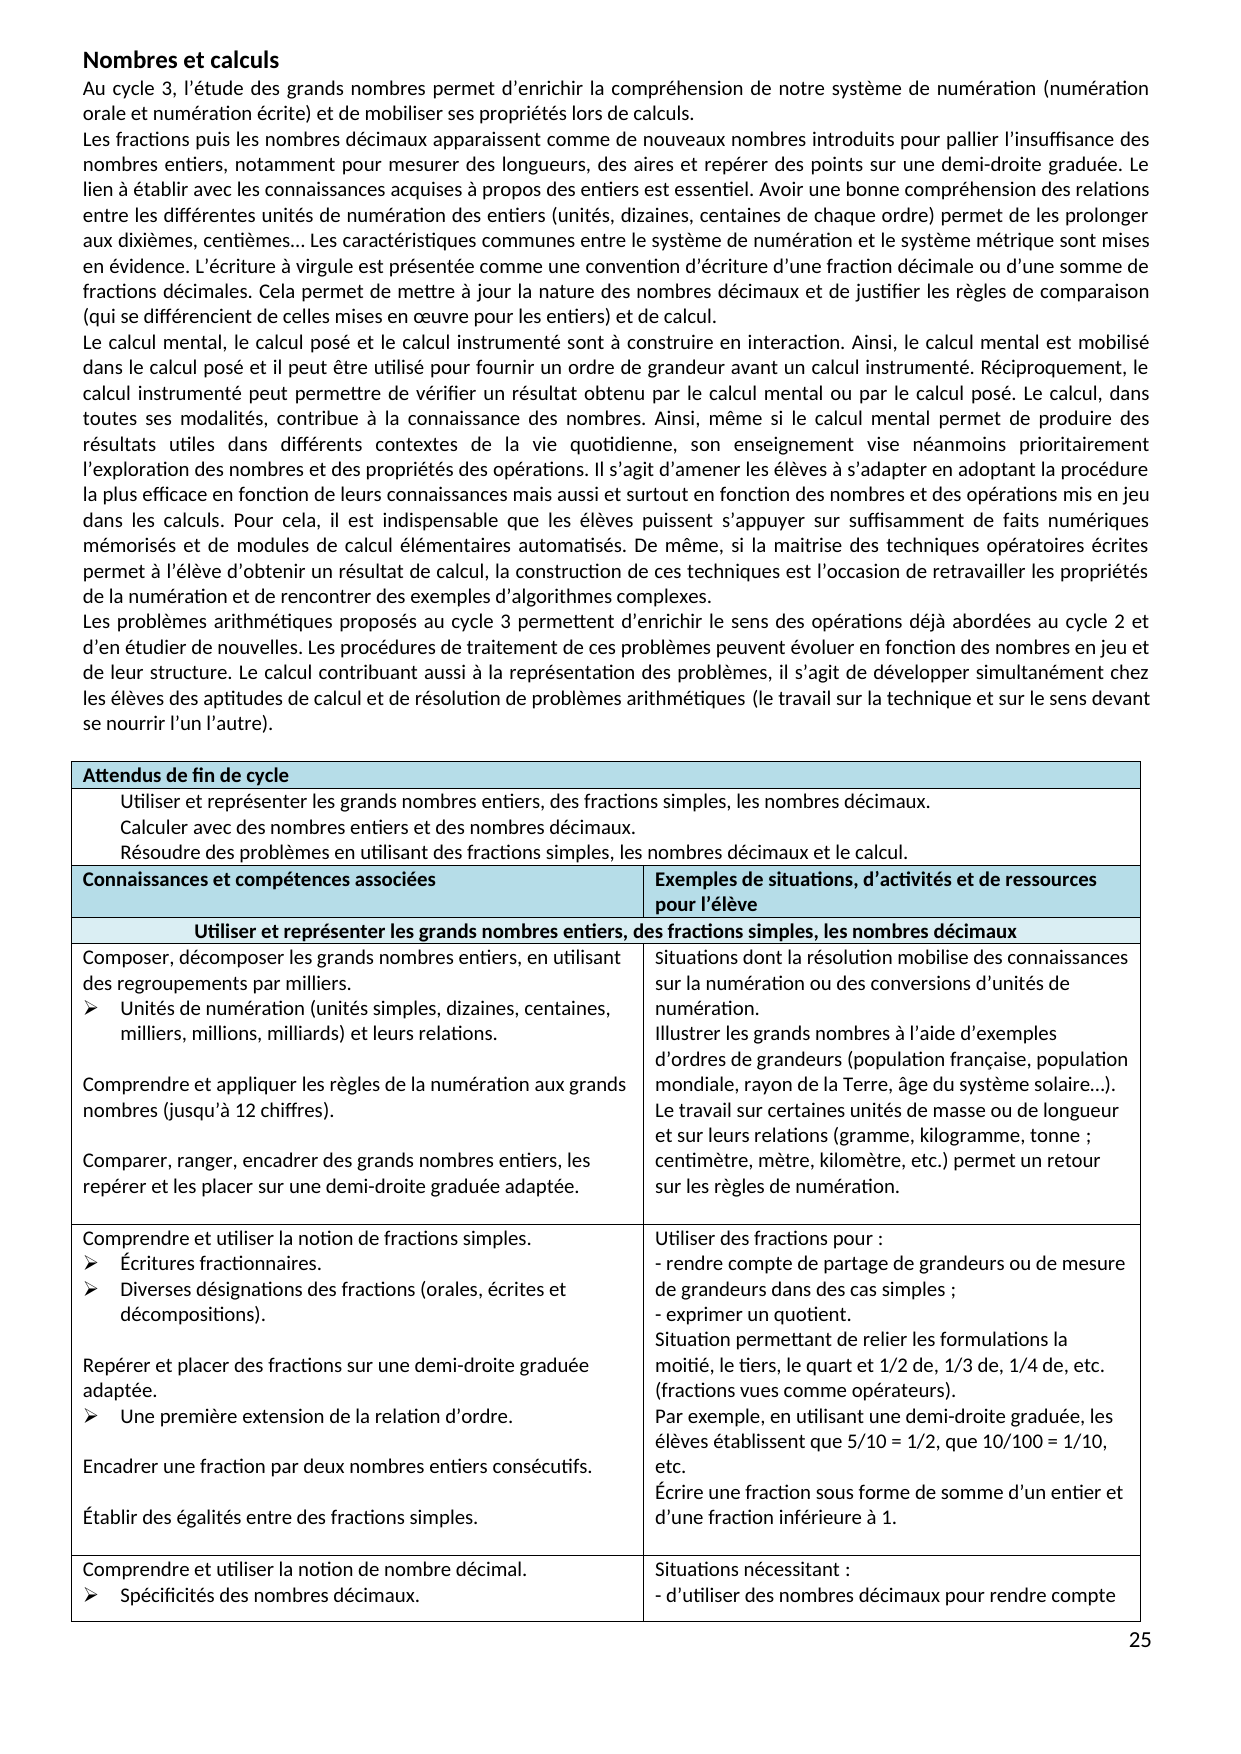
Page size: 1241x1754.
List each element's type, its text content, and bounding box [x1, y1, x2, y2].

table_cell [72, 1556, 643, 1621]
table_cell Exemples de situations, d’activités et de ressources pour l’élève [644, 866, 1140, 917]
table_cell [644, 1556, 1140, 1621]
table_cell Situations dont la résolution mobilise des connaissances sur la numération ou des conversions d’unités de numération. Illustrer les grands nombres à l’aide d’exemples d’ordres de grandeurs (population française, population mondiale, rayon de la Terre, âge du système solaire…). Le travail sur certaines unités de masse ou de longueur et sur leurs relations (gramme, kilogramme, tonne ; centimètre, mètre, kilomètre, etc.) permet un retour sur les règles de numération. [644, 944, 1140, 1224]
table_cell Composer, décomposer les grands nombres entiers, en utilisant des regroupements par milliers. Unités de numération (unités simples, dizaines, centaines, milliers, millions, milliards) et leurs relations. Comprendre et appliquer les règles de la numération aux grands nombres (jusqu’à 12 chiffres). Comparer, ranger, encadrer des grands nombres entiers, les repérer et les placer sur une demi-droite graduée adaptée. [72, 944, 643, 1224]
table_cell Connaissances et compétences associées [72, 866, 643, 917]
text Au cycle 3, l’étude des grands nombres permet d’enrichir la compréhension de notre système de numération (numération orale et numération écrite) et de mobiliser ses propriétés lors de calculs. [83, 75, 1152, 126]
table_cell Utiliser des fractions pour : - rendre compte de partage de grandeurs ou de mesure de grandeurs dans des cas simples ; - exprimer un quotient. Situation permettant de relier les formulations la moitié, le tiers, le quart et 1/2 de, 1/3 de, 1/4 de, etc. (fractions vues comme opérateurs). Par exemple, en utilisant une demi-droite graduée, les élèves établissent que 5/10 = 1/2, que 10/100 = 1/10, etc. Écrire une fraction sous forme de somme d’un entier et d’une fraction inférieure à 1. [644, 1225, 1140, 1555]
table_cell Comprendre et utiliser la notion de fractions simples. Écritures fractionnaires. Diverses désignations des fractions (orales, écrites et décompositions). Repérer et placer des fractions sur une demi-droite graduée adaptée. Une première extension de la relation d’ordre. Encadrer une fraction par deux nombres entiers consécutifs. Établir des égalités entre des fractions simples. [72, 1225, 643, 1555]
table_cell Utiliser et représenter les grands nombres entiers, des fractions simples, les nombres décimaux [72, 918, 1140, 943]
table_header Attendus de fin de cycle [72, 762, 1140, 788]
text Le calcul mental, le calcul posé et le calcul instrumenté sont à construire en interaction. Ainsi, le calcul mental est mobilisé dans le calcul posé et il peut être utilisé pour fournir un ordre de grandeur avant un calcul instrumenté. Réciproquement, le calcul instrumenté peut permettre de vérifier un résultat obtenu par le calcul mental ou par le calcul posé. Le calcul, dans toutes ses modalités, contribue à la connaissance des nombres. Ainsi, même si le calcul mental permet de produire des résultats utiles dans différents contextes de la vie quotidienne, son enseignement vise néanmoins prioritairement l’exploration des nombres et des propriétés des opérations. Il s’agit d’amener les élèves à s’adapter en adoptant la procédure la plus efficace en fonction de leurs connaissances mais aussi et surtout en fonction des nombres et des opérations mis en jeu dans les calculs. Pour cela, il est indispensable que les élèves puissent s’appuyer sur suffisamment de faits numériques mémorisés et de modules de calcul élémentaires automatisés. De même, si la maitrise des techniques opératoires écrites permet à l’élève d’obtenir un résultat de calcul, la construction de ces techniques est l’occasion de retravailler les propriétés de la numération et de rencontrer des exemples d’algorithmes complexes. [83, 329, 1152, 609]
text Les problèmes arithmétiques proposés au cycle 3 permettent d’enrichir le sens des opérations déjà abordées au cycle 2 et d’en étudier de nouvelles. Les procédures de traitement de ces problèmes peuvent évoluer en fonction des nombres en jeu et de leur structure. Le calcul contribuant aussi à la représentation des problèmes, il s’agit de développer simultanément chez les élèves des aptitudes de calcul et de résolution de problèmes arithmétiques (le travail sur la technique et sur le sens devant se nourrir l’un l’autre). [83, 609, 1152, 736]
text Les fractions puis les nombres décimaux apparaissent comme de nouveaux nombres introduits pour pallier l’insuffisance des nombres entiers, notamment pour mesurer des longueurs, des aires et repérer des points sur une demi-droite graduée. Le lien à établir avec les connaissances acquises à propos des entiers est essentiel. Avoir une bonne compréhension des relations entre les différentes unités de numération des entiers (unités, dizaines, centaines de chaque ordre) permet de les prolonger aux dixièmes, centièmes… Les caractéristiques communes entre le système de numération et le système métrique sont mises en évidence. L’écriture à virgule est présentée comme une convention d’écriture d’une fraction décimale ou d’une somme de fractions décimales. Cela permet de mettre à jour la nature des nombres décimaux et de justifier les règles de comparaison (qui se différencient de celles mises en œuvre pour les entiers) et de calcul. [83, 126, 1152, 329]
table_cell Utiliser et représenter les grands nombres entiers, des fractions simples, les nombres décimaux. Calculer avec des nombres entiers et des nombres décimaux. Résoudre des problèmes en utilisant des fractions simples, les nombres décimaux et le calcul. [72, 789, 1140, 865]
text Nombres et calculs [83, 44, 1152, 75]
